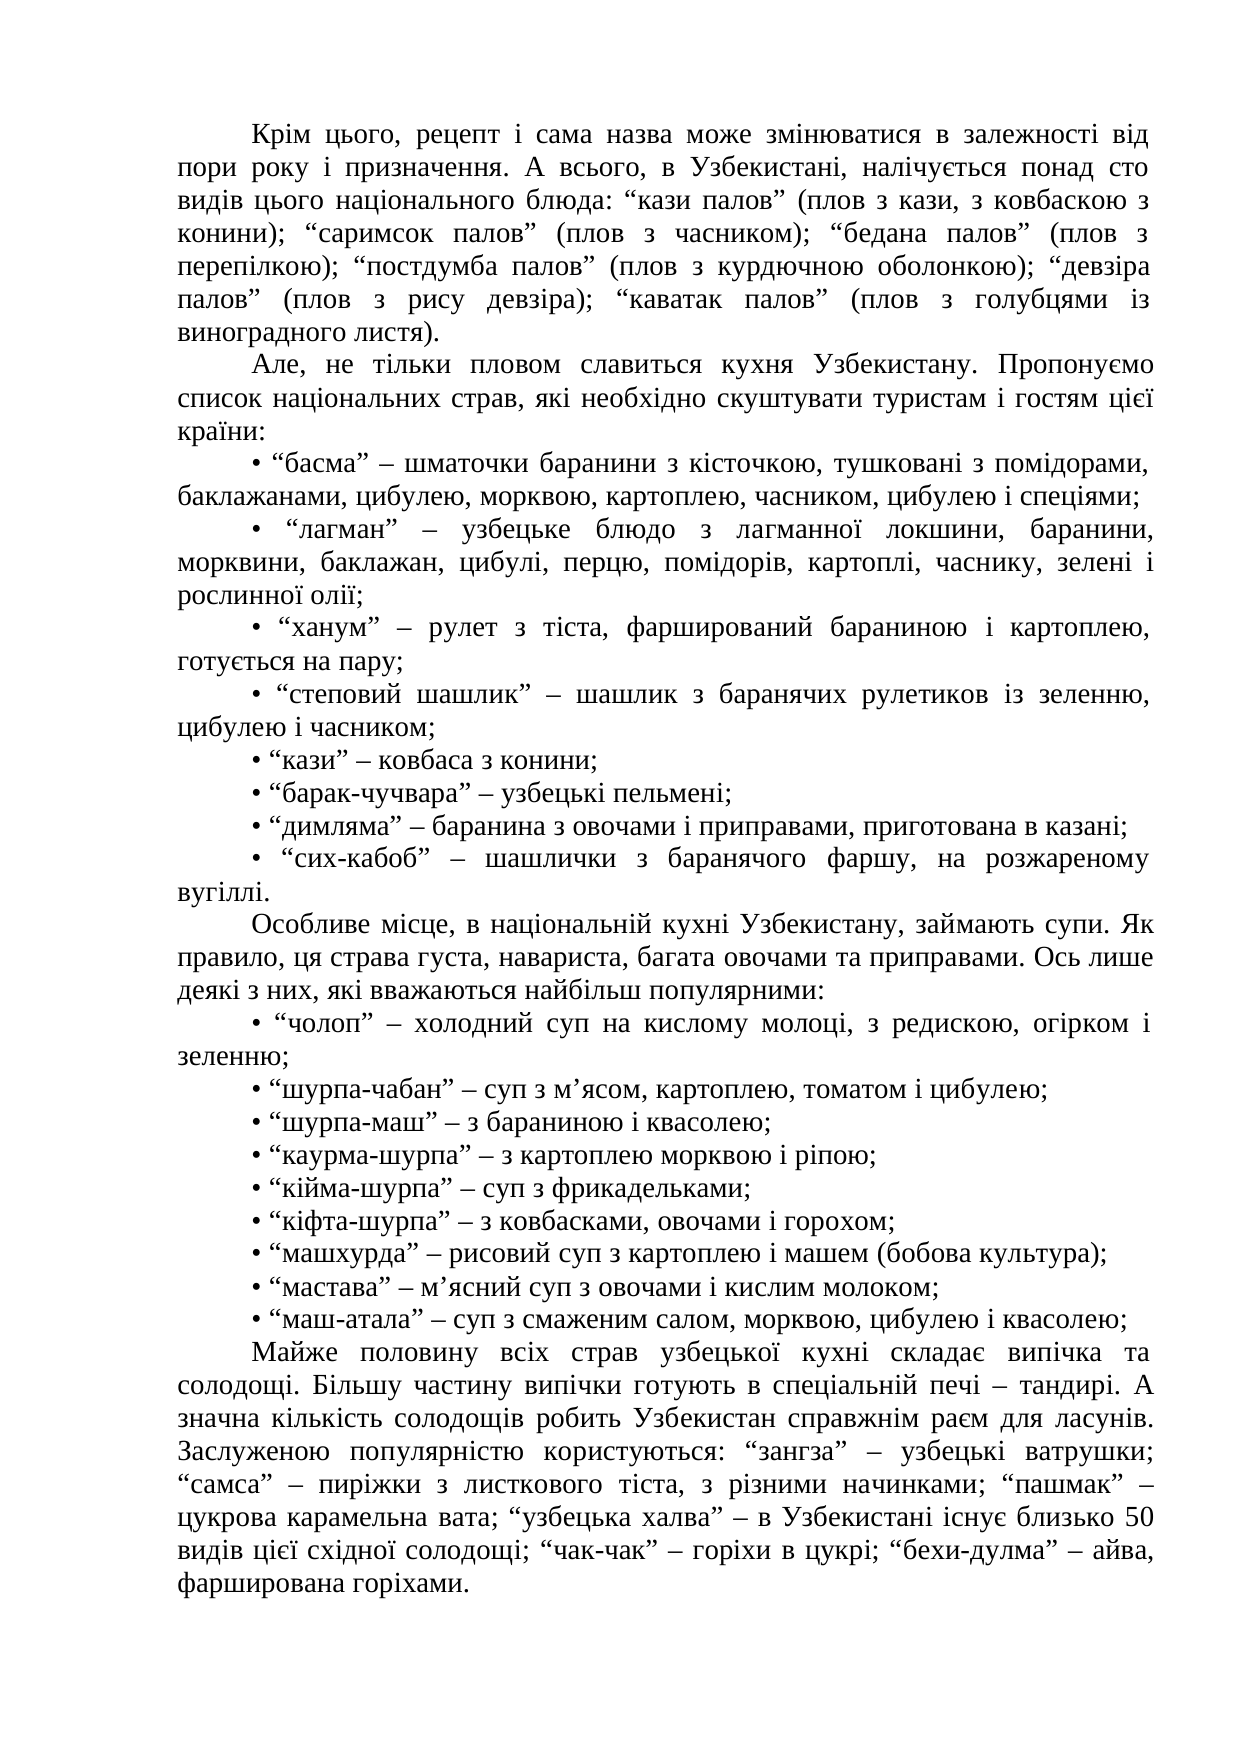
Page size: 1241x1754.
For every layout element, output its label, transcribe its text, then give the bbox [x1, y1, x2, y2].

text • “чолоп” – холодний суп на кислому молоці, з редискою, огірком і зеленню; [177, 1006, 1159, 1072]
text • “кіфта-шурпа” – з ковбасками, овочами і горохом; [251, 1204, 1154, 1237]
text • “сих-кабоб” – шашлички з баранячого фаршу, на розжареному вугіллі. [177, 842, 1159, 907]
text • “барак-чучвара” – узбецькі пельмені; [251, 776, 1154, 809]
text • “ханум” – рулет з тіста, фарширований бараниною і картоплею, готується на пару; [177, 611, 1158, 676]
text • “каурма-шурпа” – з картоплею морквою і ріпою; • “кійма-шурпа” – суп з фрикадельками; [251, 1138, 885, 1204]
text Але, не тільки пловом славиться кухня Узбекистану. Пропонуємо список національних страв, які необхідно скуштувати туристам і гостям цієї країни: [177, 348, 1154, 446]
text • “димляма” – баранина з овочами і приправами, приготована в казані; [251, 809, 1154, 842]
text • “лагман” – узбецьке блюдо з лагманної локшини, баранини, морквини, баклажан, цибулі, перцю, помідорів, картоплі, часнику, зелені і рослинної олії; [177, 512, 1154, 611]
text • “шурпа-чабан” – суп з м’ясом, картоплею, томатом і цибулею; • “шурпа-маш” – з бараниною і квасолею; [251, 1072, 1057, 1138]
text • “машхурда” – рисовий суп з картоплею і машем (бобова культура); • “мастава” – м’ясний суп з овочами і кислим молоком; [251, 1237, 1116, 1302]
text Особливе місце, в національній кухні Узбекистану, займають супи. Як правило, ця страва густа, навариста, багата овочами та приправами. Ось лише деякі з них, які вважаються найбільш популярними: [177, 907, 1154, 1006]
text • “кази” – ковбаса з конини; [251, 742, 1154, 776]
text солодощі. Більшу частину випічки готують в спеціальній печі – тандирі. А значна кількість солодощів робить Узбекистан справжнім раєм для ласунів. Заслуженою популярністю користуються: “зангза” – узбецькі ватрушки; “самса” – пиріжки з листкового тіста, з різними начинками; “пашмак” – цукрова карамельна вата; “узбецька халва” – в Узбекистані існує близько 50 видів цієї східної солодощі; “чак-чак” – горіхи в цукрі; “бехи-дулма” – айва, фарширована горіхами. [177, 1368, 1154, 1598]
text • “басма” – шматочки баранини з кісточкою, тушковані з помідорами, баклажанами, цибулею, морквою, картоплею, часником, цибулею і спеціями; [177, 446, 1158, 512]
text • “степовий шашлик” – шашлик з баранячих рулетиков із зеленню, цибулею і часником; [177, 677, 1158, 742]
text Крім цього, рецепт і сама назва може змінюватися в залежності від пори року і призначення. А всього, в Узбекистані, налічується понад сто видів цього національного блюда: “кази палов” (плов з кази, з ковбаскою з конини); “саримсок палов” (плов з часником); “бедана палов” (плов з перепілкою); “постдумба палов” (плов з курдючною оболонкою); “девзіра палов” (плов з рису девзіра); “каватак палов” (плов з голубцями із виноградного листя). [177, 117, 1159, 348]
text • “маш-атала” – суп з смаженим салом, морквою, цибулею і квасолею; Майже половину всіх страв узбецької кухні складає випічка та [251, 1302, 1158, 1368]
